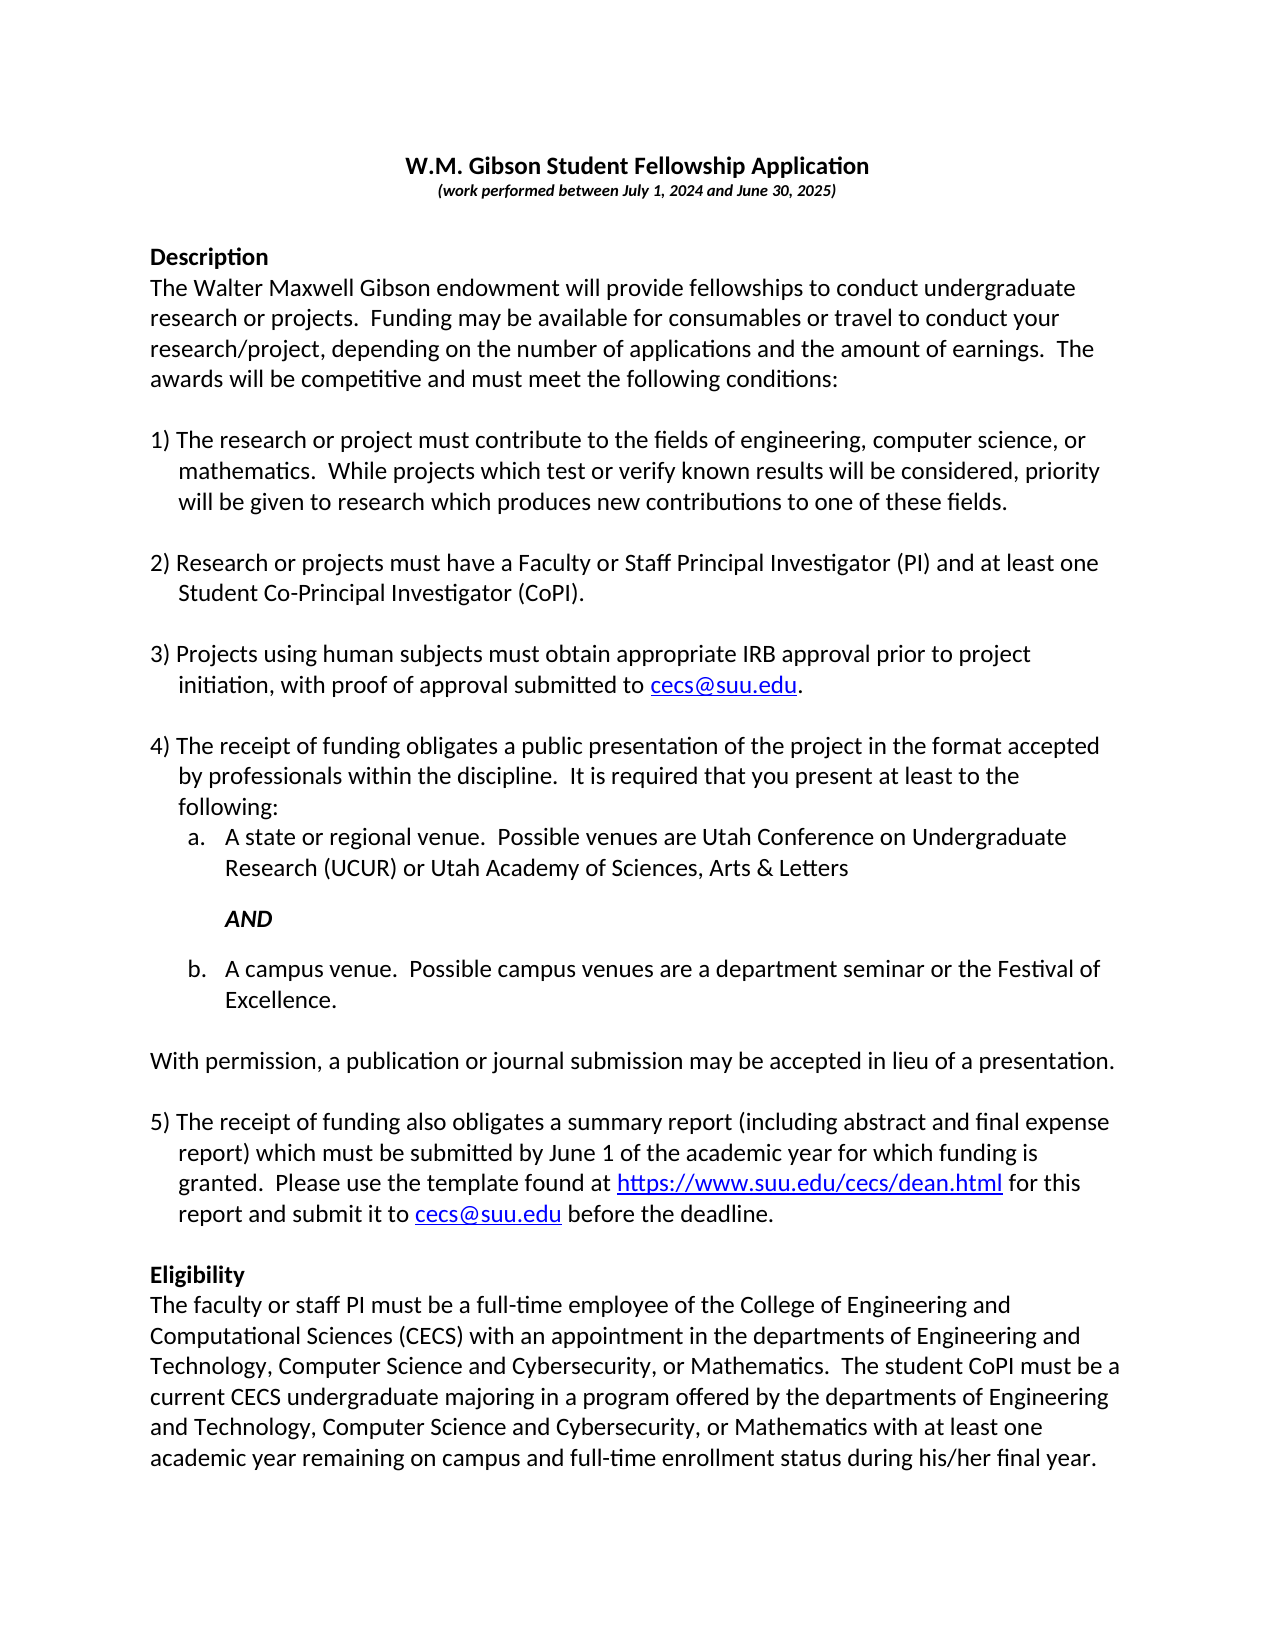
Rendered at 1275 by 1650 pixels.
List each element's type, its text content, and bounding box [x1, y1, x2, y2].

text With permission, a publication or journal submission may be accepted in lieu of a presentation. [150, 1045, 1125, 1076]
text AND [225, 903, 1125, 933]
text 3) Projects using human subjects must obtain appropriate IRB approval prior to project initiation, with proof of approval submitted to cecs@suu.edu. [150, 638, 1125, 699]
text 2) Research or projects must have a Faculty or Staff Principal Investigator (PI) and at least one Student Co-Principal Investigator (CoPI). [150, 547, 1125, 608]
text (work performed between July 1, 2024 and June 30, 2025) [150, 181, 1125, 201]
text 5) The receipt of funding also obligates a summary report (including abstract and final expense report) which must be submitted by June 1 of the academic year for which funding is granted. Please use the template found at https://www.suu.edu/cecs/dean.html for this report and submit it to cecs@suu.edu before the deadline. [150, 1106, 1125, 1228]
list A state or regional venue. Possible venues are Utah Conference on Undergraduate Research (UCUR) or Utah Academy of Sciences, Arts & Letters [187, 821, 1125, 882]
text Description [150, 241, 1125, 272]
text Eligibility [150, 1259, 1125, 1289]
text 1) The research or project must contribute to the fields of engineering, computer science, or mathematics. While projects which test or verify known results will be considered, priority will be given to research which produces new contributions to one of these fields. [150, 424, 1125, 516]
text The faculty or staff PI must be a full-time employee of the College of Engineering and Computational Sciences (CECS) with an appointment in the departments of Engineering and Technology, Computer Science and Cybersecurity, or Mathematics. The student CoPI must be a current CECS undergraduate majoring in a program offered by the departments of Engineering and Technology, Computer Science and Cybersecurity, or Mathematics with at least one academic year remaining on campus and full-time enrollment status during his/her final year. [150, 1289, 1125, 1472]
text W.M. Gibson Student Fellowship Application [150, 150, 1125, 181]
text 4) The receipt of funding obligates a public presentation of the project in the format accepted by professionals within the discipline. It is required that you present at least to the following: [150, 730, 1125, 821]
list A campus venue. Possible campus venues are a department seminar or the Festival of Excellence. [187, 953, 1125, 1014]
text The Walter Maxwell Gibson endowment will provide fellowships to conduct undergraduate research or projects. Funding may be available for consumables or travel to conduct your research/project, depending on the number of applications and the amount of earnings. The awards will be competitive and must meet the following conditions: [150, 272, 1125, 394]
